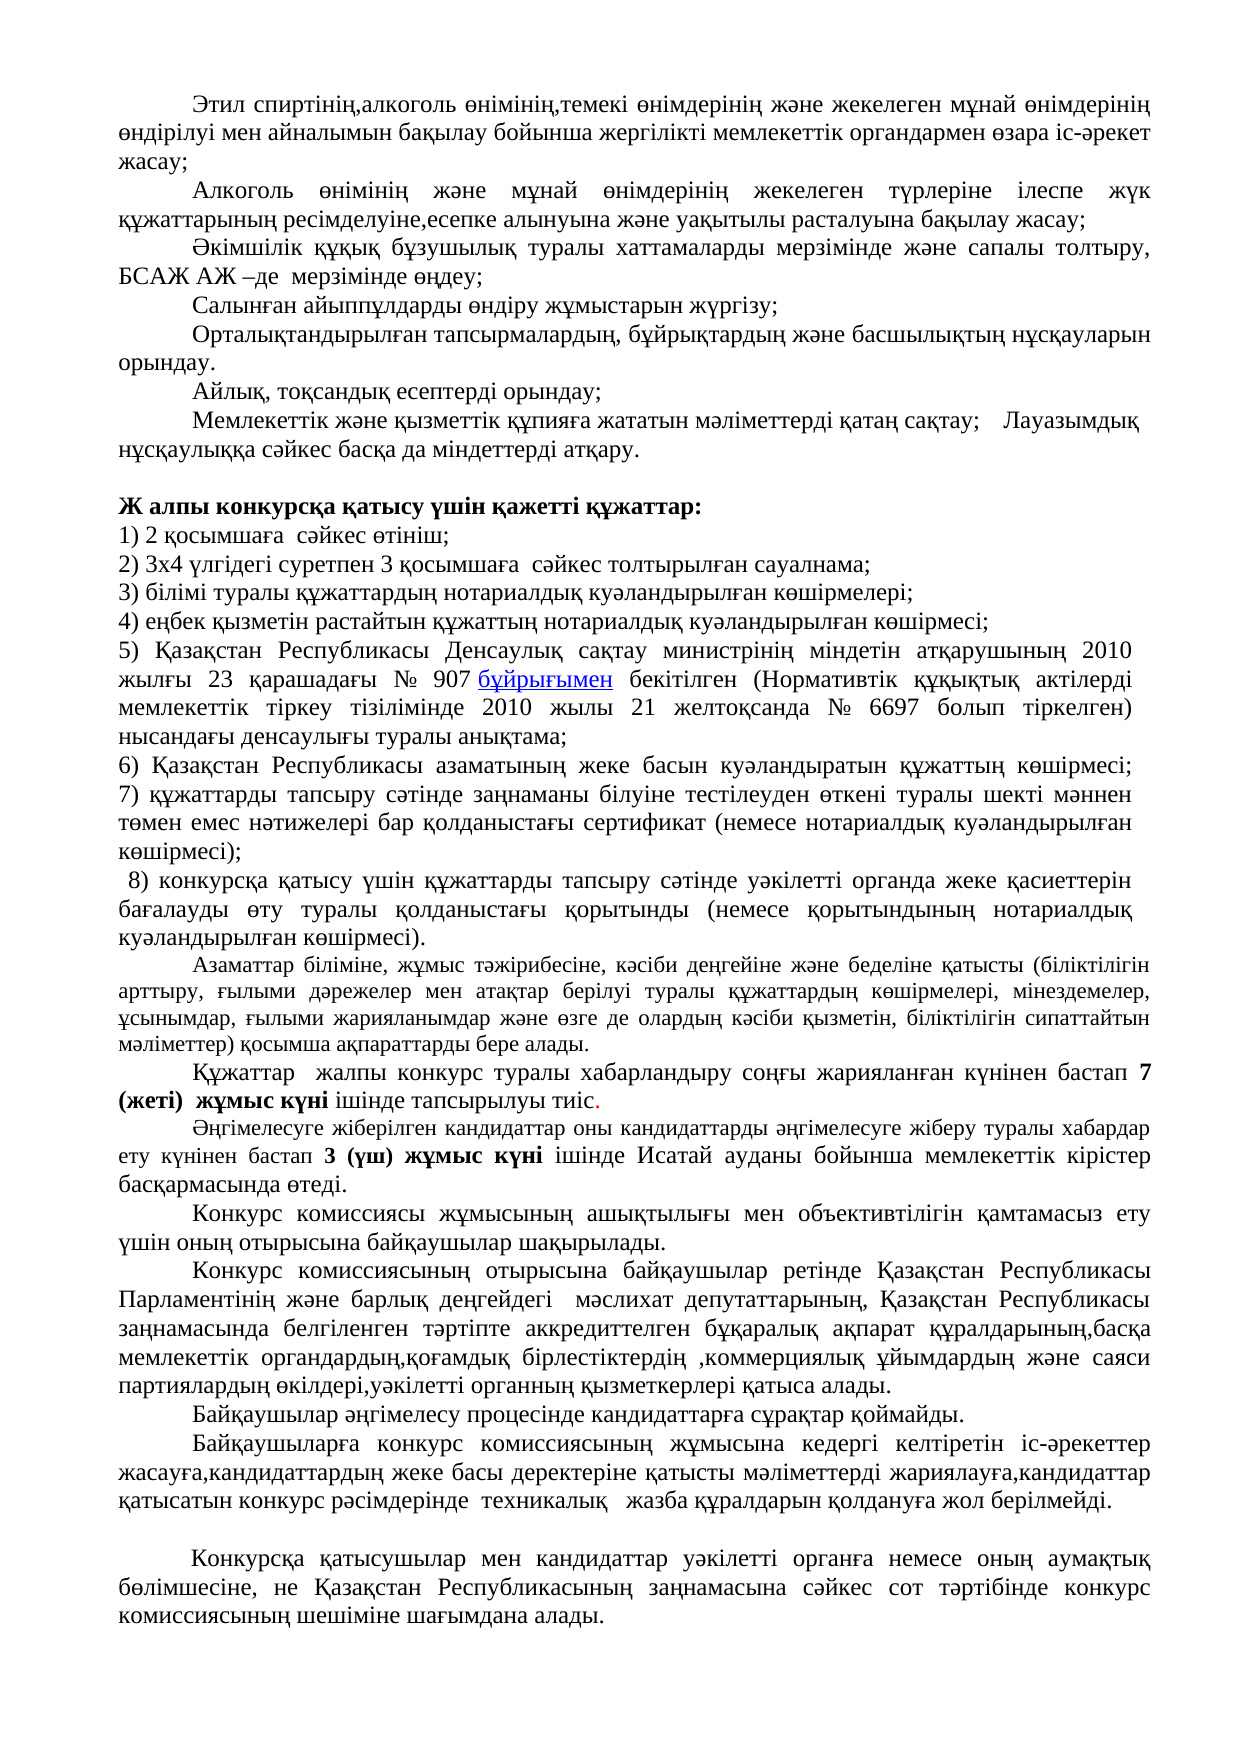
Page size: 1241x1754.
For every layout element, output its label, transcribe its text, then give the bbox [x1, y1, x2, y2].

text Әкімшілік құқық бұзушылық туралы хаттамаларды мерзімінде және сапалы толтыру, БСАЖ АЖ –де мерзімінде өңдеу; [118, 232, 1152, 290]
text 2) 3х4 үлгідегі суретпен 3 қосымшаға сәйкес толтырылған сауалнама; [118, 549, 1133, 577]
text Байқаушылар әңгімелесу процесінде кандидаттарға сұрақтар қоймайды. [118, 1399, 1152, 1428]
text 4) еңбек қызметін растайтын құжаттың нотариалдық куәландырылған көшiрмесi; [118, 606, 1133, 635]
text 8) конкурсқа қатысу үшін құжаттарды тапсыру сәтінде уәкілетті органда жеке қасиеттерін бағалауды өту туралы қолданыстағы қорытынды (немесе қорытындының нотариалдық куәландырылған көшірмесі). [118, 865, 1133, 951]
list Құжаттар жалпы конкурс туралы хабарландыру соңғы жарияланған күнінен бастап 7 (жеті) жұмыс күні ішінде тапсырылуы тиіс. [118, 1057, 1152, 1114]
text Алкоголь өнімінің және мұнай өнімдерінің жекелеген түрлеріне ілеспе жүк құжаттарының ресімделуіне,есепке алынуына және уақытылы расталуына бақылау жасау; [118, 175, 1152, 232]
text Конкурс комиссиясының отырысына байқаушылар ретінде Қазақстан Республикасы Парламентінің және барлық деңгейдегі мәслихат депутаттарының, Қазақстан Республикасы заңнамасында белгіленген тәртіпте аккредиттелген бұқаралық ақпарат құралдарының,басқа мемлекеттік органдардың,қоғамдық бірлестіктердің ,коммерциялық ұйымдардың және саяси партиялардың өкілдері,уәкілетті органның қызметкерлері қатыса алады. [118, 1255, 1152, 1399]
text 6) Қазақстан Республикасы азаматының жеке басын куәландыратын құжаттың көшірмесі; 7) құжаттарды тапсыру сәтінде заңнаманы білуіне тестілеуден өткені туралы шекті мәннен төмен емес нәтижелері бар қолданыстағы сертификат (немесе нотариалдық куәландырылған көшірмесі); [118, 750, 1133, 865]
text Айлық, тоқсандық есептерді орындау; [118, 376, 1152, 405]
text Конкурс комиссиясы жұмысының ашықтылығы мен объективтілігін қамтамасыз ету үшін оның отырысына байқаушылар шақырылады. [118, 1198, 1152, 1255]
text Ж алпы конкурсқа қатысу үшін қажетті құжаттар: [118, 491, 1133, 520]
text Салынған айыппұлдарды өндіру жұмыстарын жүргізу; [118, 290, 1152, 319]
text 5) Қазақстан Республикасы Денсаулық сақтау министрінің міндетін атқарушының 2010 жылғы 23 қарашадағы № 907 бұйрығымен бекітілген (Нормативтік құқықтық актілерді мемлекеттік тіркеу тізілімінде 2010 жылы 21 желтоқсанда № 6697 болып тіркелген) нысандағы денсаулығы туралы анықтама; [118, 635, 1133, 750]
text 1) 2 қосымшаға сәйкес өтініш; [118, 520, 1133, 549]
list Әңгімелесуге жіберілген кандидаттар оны кандидаттарды әңгімелесуге жіберу туралы хабардар ету күнінен бастап 3 (үш) жұмыс күні ішінде Исатай ауданы бойынша мемлекеттік кірістер басқармасында өтеді. [118, 1114, 1152, 1198]
text Байқаушыларға конкурс комиссиясының жұмысына кедергі келтіретін іс-әрекеттер жасауға,кандидаттардың жеке басы деректеріне қатысты мәліметтерді жариялауға,кандидаттар қатысатын конкурс рәсімдерінде техникалық жазба құралдарын қолдануға жол берілмейді. [118, 1428, 1152, 1514]
text Конкурсқа қатысушылар мен кандидаттар уәкiлеттi органға немесе оның аумақтық бөлiмшесiне, не Қазақстан Республикасының заңнамасына сәйкес сот тәртiбiнде конкурс комиссиясының шешiмiне шағымдана алады. [118, 1543, 1152, 1629]
text Орталықтандырылған тапсырмалардың, бұйрықтардың және басшылықтың нұсқауларын орындау. [118, 319, 1152, 376]
text Мемлекеттік және қызметтік құпияға жататын мәліметтерді қатаң сақтау; Лауазымдық нұсқаулыққа сәйкес басқа да міндеттерді атқару. [118, 405, 1152, 462]
text 3) бiлiмi туралы құжаттардың нотариалдық куәландырылған көшiрмелерi; [118, 577, 1133, 606]
text Этил спиртінің,алкоголь өнімінің,темекі өнімдерінің және жекелеген мұнай өнімдерінің өндірілуі мен айналымын бақылау бойынша жергілікті мемлекеттік органдармен өзара іс-әрекет жасау; [118, 89, 1152, 175]
list Азаматтар бiлiмiне, жұмыс тәжiрибесiне, кәсiби деңгейіне және беделіне қатысты (бiлiктiлiгiн арттыру, ғылыми дәрежелер мен атақтар берiлуi туралы құжаттардың көшiрмелерi, мiнездемелер, ұсынымдар, ғылыми жарияланымдар және өзге де олардың кәсіби қызметін, біліктілігін сипаттайтын мәліметтер) қосымша ақпараттарды бере алады. [118, 951, 1152, 1057]
